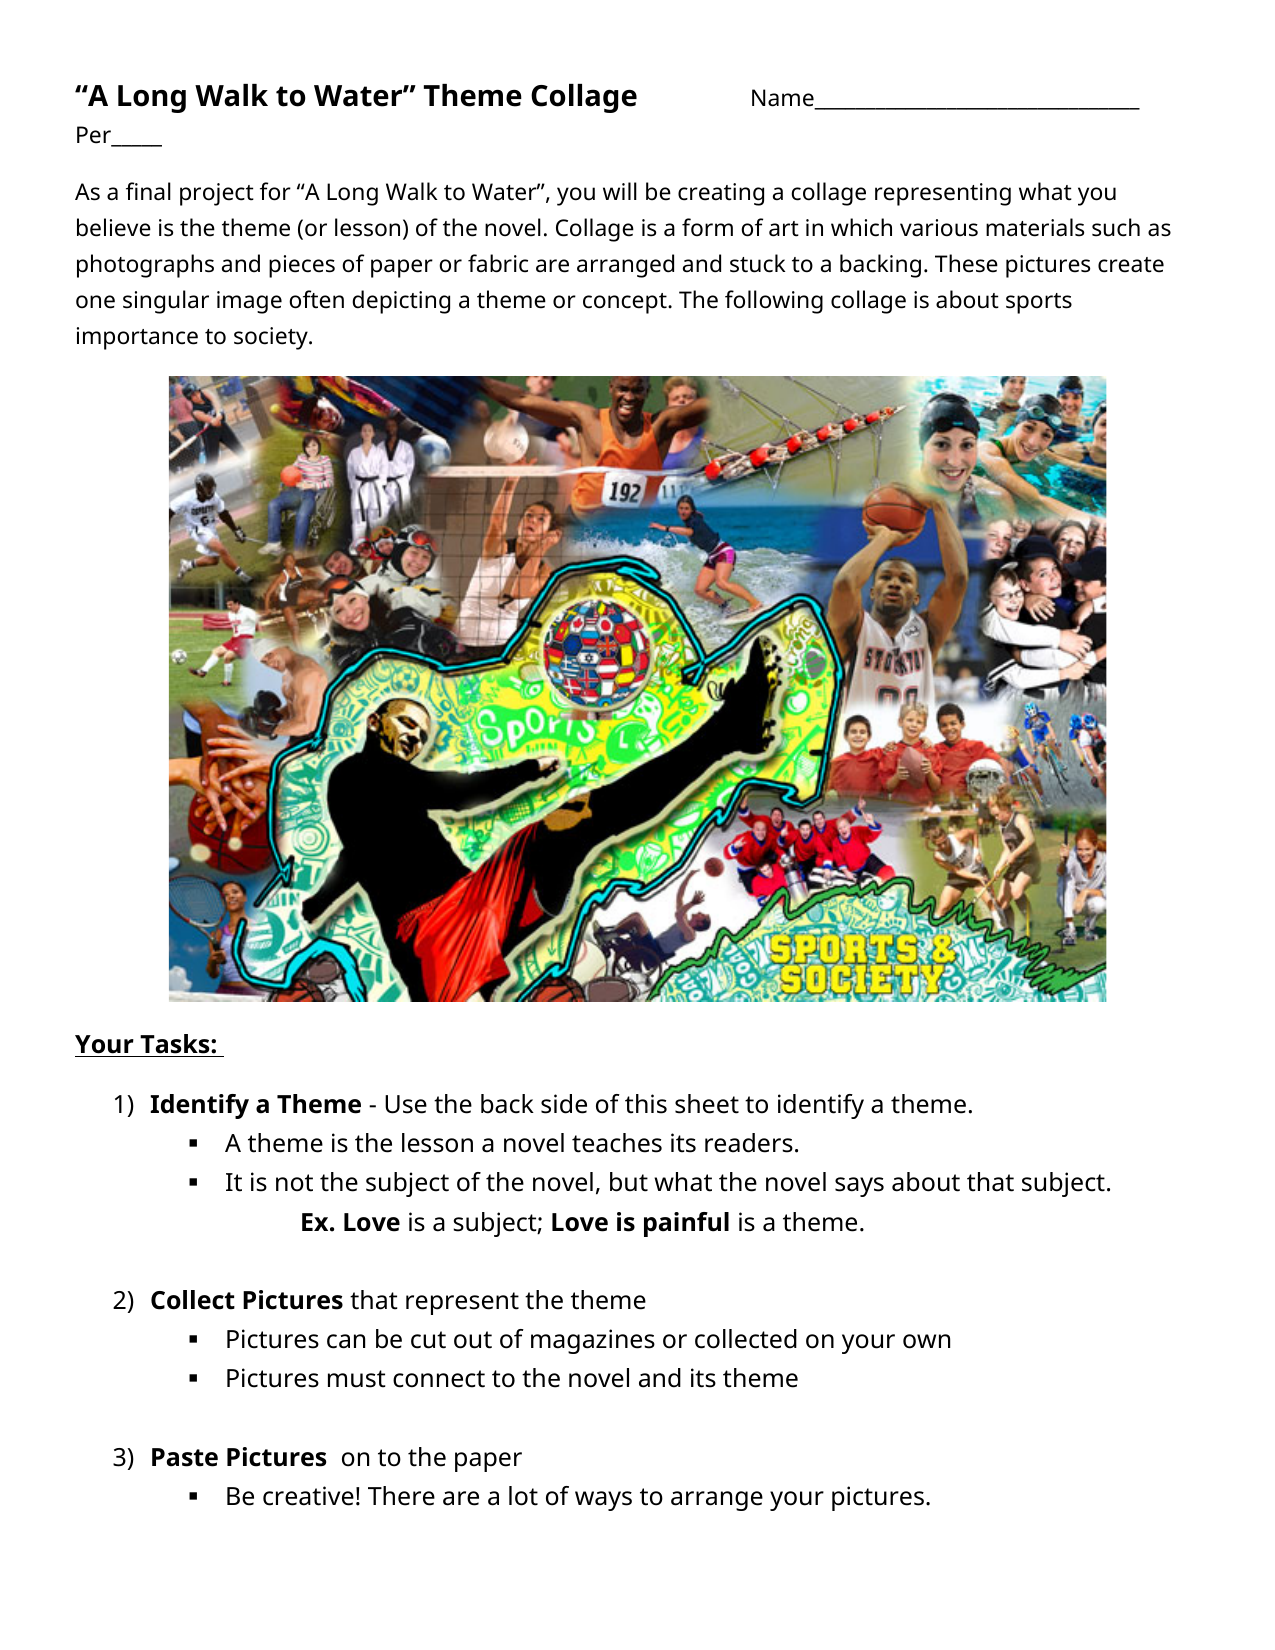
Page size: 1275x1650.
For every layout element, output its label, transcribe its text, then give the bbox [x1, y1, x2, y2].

list Collect Pictures that represent the theme [112, 1282, 1200, 1317]
picture [168, 376, 1107, 1002]
list Paste Pictures on to the paper [112, 1439, 1200, 1473]
list It is not the subject of the novel, but what the novel says about that subject. [187, 1165, 1200, 1199]
list Pictures must connect to the novel and its theme [187, 1361, 1200, 1395]
text As a final project for “A Long Walk to Water”, you will be creating a collage representing what you believe is the theme (or lesson) of the novel. Collage is a form of art in which various materials such as photographs and pieces of paper or fabric are arranged and stuck to a backing. These pictures create one singular image often depicting a theme or concept. The following collage is about sports importance to society. [75, 176, 1200, 351]
text Your Tasks: [75, 1027, 1200, 1061]
list Ex. Love is a subject; Love is painful is a theme. [300, 1204, 1200, 1238]
text “A Long Walk to Water” Theme Collage Name________________________________ Per_____ [75, 75, 1200, 151]
list Be creative! There are a lot of ways to arrange your pictures. [187, 1478, 1200, 1512]
list Identify a Theme - Use the back side of this sheet to identify a theme. [112, 1087, 1200, 1121]
list A theme is the lesson a novel teaches its readers. [187, 1126, 1200, 1160]
list Pictures can be cut out of magazines or collected on your own [187, 1322, 1200, 1356]
